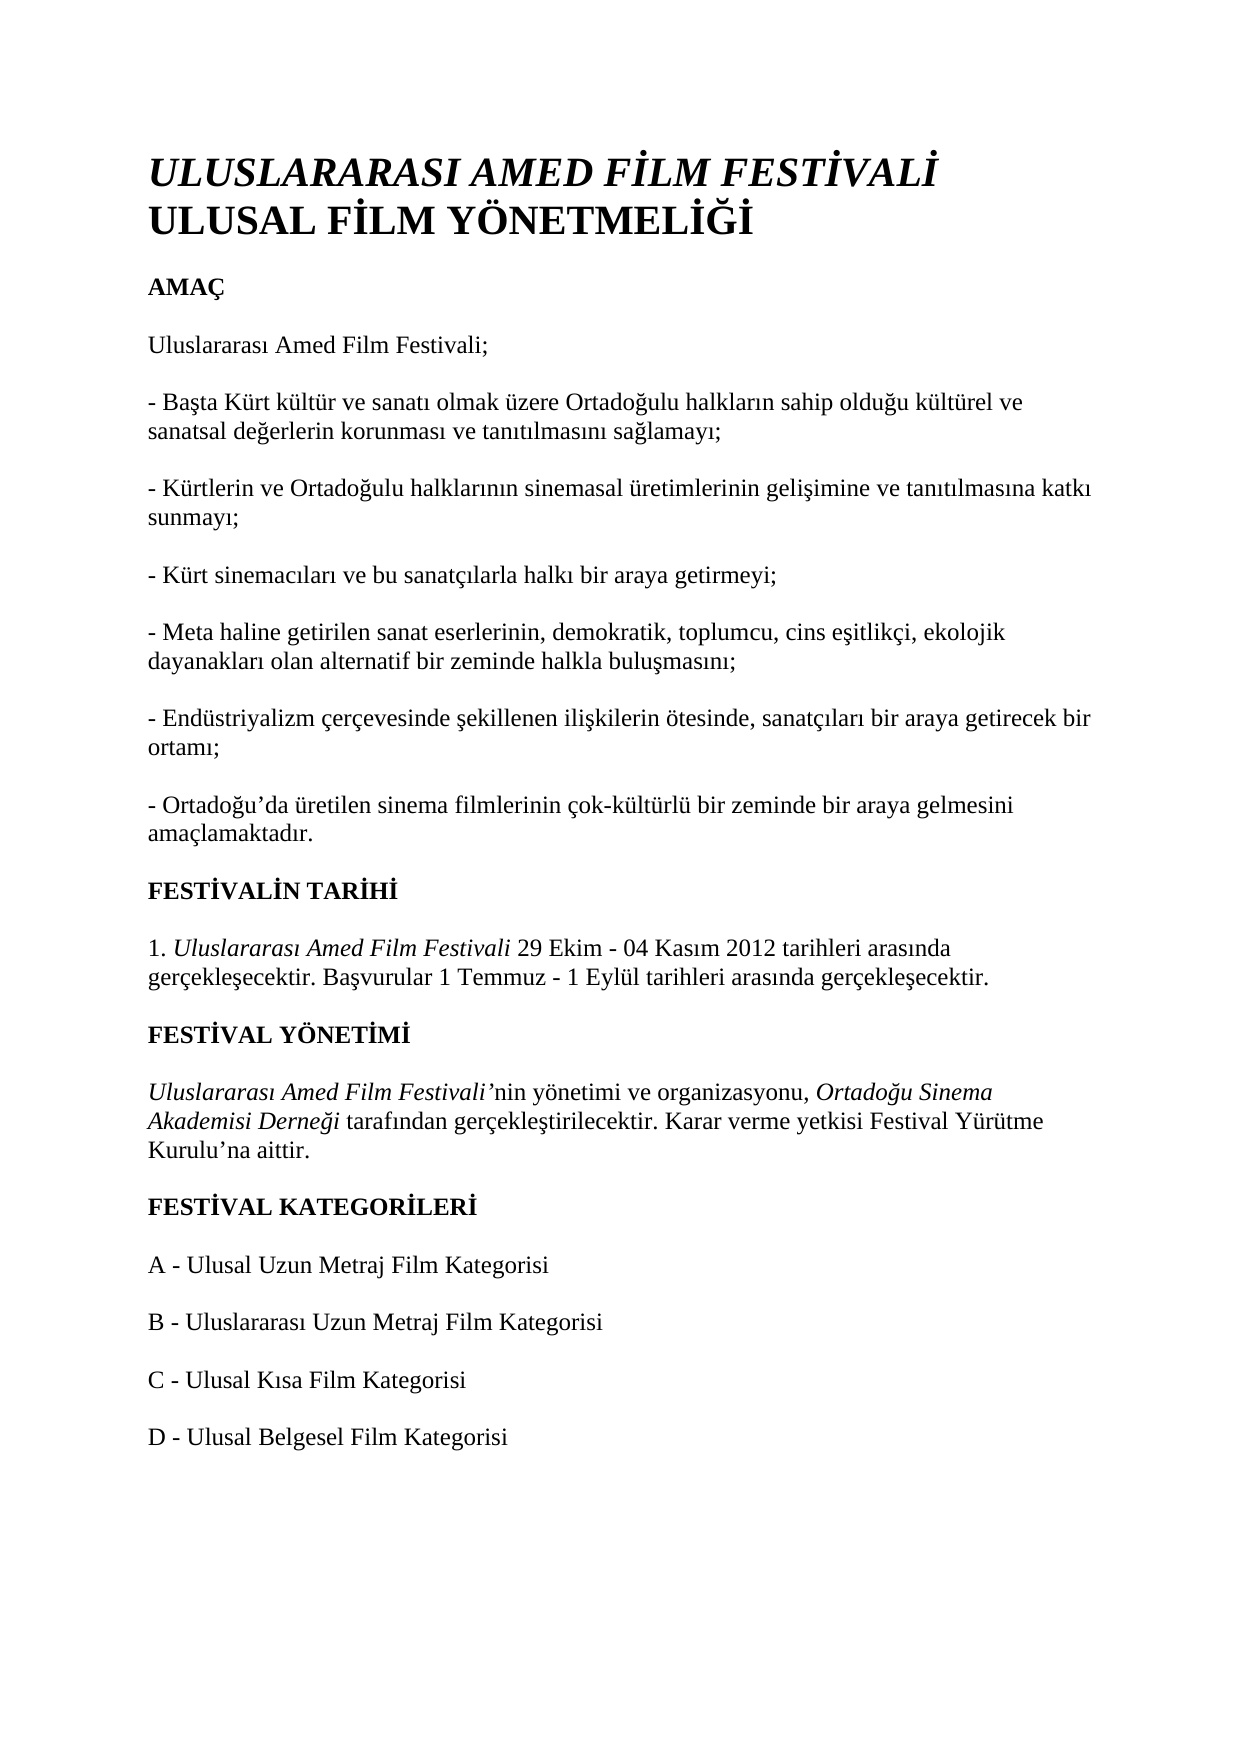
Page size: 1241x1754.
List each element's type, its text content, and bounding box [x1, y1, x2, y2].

text B - Uluslararası Uzun Metraj Film Kategorisi [148, 1307, 1093, 1336]
text Uluslararası Amed Film Festivali; [148, 330, 1093, 358]
text D - Ulusal Belgesel Film Kategorisi [148, 1422, 1093, 1451]
text - Kürtlerin ve Ortadoğulu halklarının sinemasal üretimlerinin gelişimine ve tanıtılmasına katkı sunmayı; [148, 473, 1093, 531]
text ULUSLARARASI AMED FİLM FESTİVALİ ULUSAL FİLM YÖNETMELİĞİ [148, 148, 1093, 243]
text AMAÇ [148, 272, 1093, 301]
text - Endüstriyalizm çerçevesinde şekillenen ilişkilerin ötesinde, sanatçıları bir araya getirecek bir ortamı; [148, 703, 1093, 761]
text - Meta haline getirilen sanat eserlerinin, demokratik, toplumcu, cins eşitlikçi, ekolojik dayanakları olan alternatif bir zeminde halkla buluşmasını; [148, 617, 1093, 675]
text FESTİVAL YÖNETİMİ [148, 1020, 1093, 1048]
text Uluslararası Amed Film Festivali’nin yönetimi ve organizasyonu, Ortadoğu Sinema Akademisi Derneği tarafından gerçekleştirilecektir. Karar verme yetkisi Festival Yürütme Kurulu’na aittir. [148, 1077, 1093, 1163]
text FESTİVAL KATEGORİLERİ [148, 1192, 1093, 1221]
text C - Ulusal Kısa Film Kategorisi [148, 1365, 1093, 1393]
text FESTİVALİN TARİHİ [148, 876, 1093, 905]
text A - Ulusal Uzun Metraj Film Kategorisi [148, 1250, 1093, 1278]
text - Kürt sinemacıları ve bu sanatçılarla halkı bir araya getirmeyi; [148, 560, 1093, 588]
text 1. Uluslararası Amed Film Festivali 29 Ekim - 04 Kasım 2012 tarihleri arasında gerçekleşecektir. Başvurular 1 Temmuz - 1 Eylül tarihleri arasında gerçekleşecektir. [148, 933, 1093, 991]
text - Ortadoğu’da üretilen sinema filmlerinin çok-kültürlü bir zeminde bir araya gelmesini amaçlamaktadır. [148, 790, 1093, 847]
text - Başta Kürt kültür ve sanatı olmak üzere Ortadoğulu halkların sahip olduğu kültürel ve sanatsal değerlerin korunması ve tanıtılmasını sağlamayı; [148, 387, 1093, 445]
